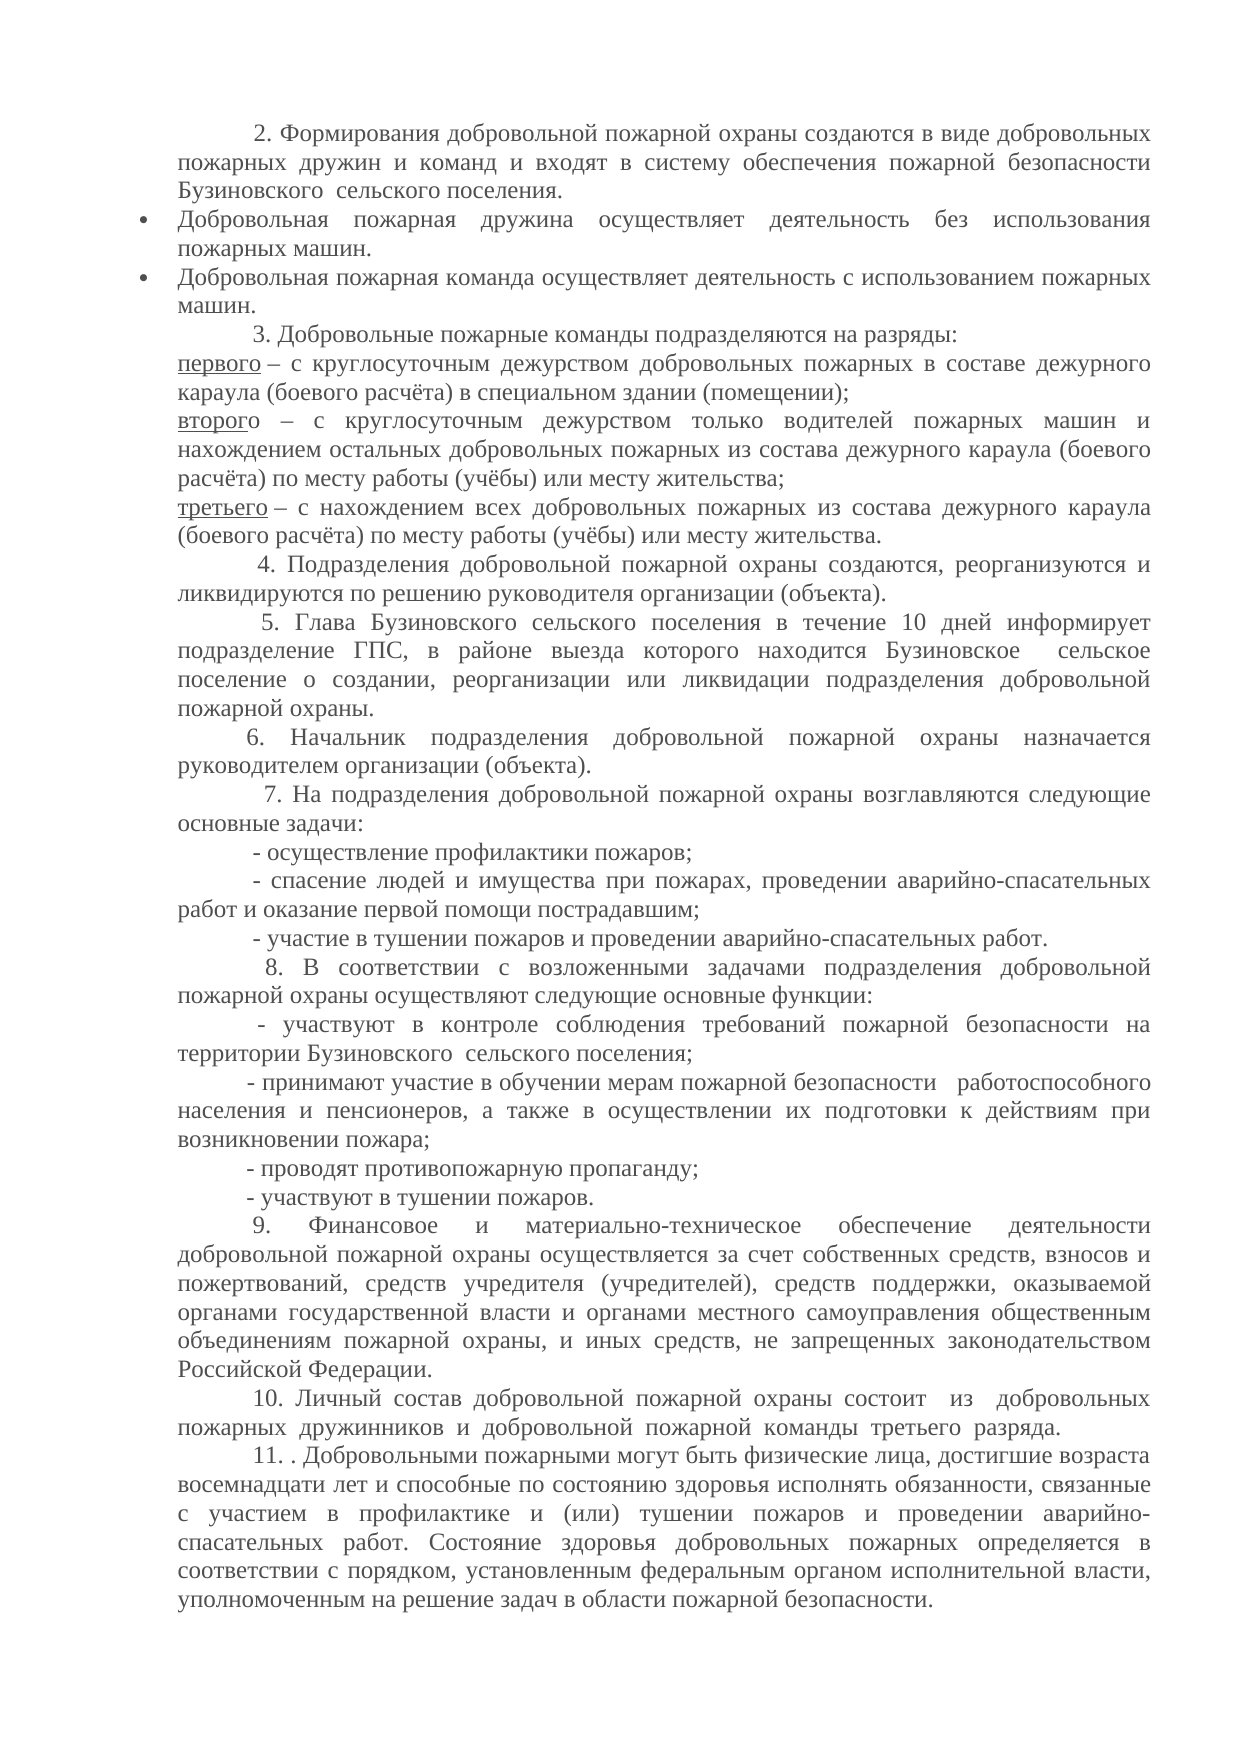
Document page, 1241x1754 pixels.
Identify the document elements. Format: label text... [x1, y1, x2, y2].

text 11. . Добровольными пожарными могут быть физические лица, достигшие возраста восемнадцати лет и способные по состоянию здоровья исполнять обязанности, связанные с участием в профилактике и (или) тушении пожаров и проведении аварийно-спасательных работ. Состояние здоровья добровольных пожарных определяется в соответствии с порядком, установленным федеральным органом исполнительной власти, уполномоченным на решение задач в области пожарной безопасности. [177, 1441, 1152, 1613]
text 4. Подразделения добровольной пожарной охраны создаются, реорганизуются и ликвидируются по решению руководителя организации (объекта). [177, 549, 1152, 607]
text 10. Личный состав добровольной пожарной охраны состоит из добровольных пожарных дружинников и добровольной пожарной команды третьего разряда. [177, 1383, 1152, 1441]
text второго – с круглосуточным дежурством только водителей пожарных машин и нахождением остальных добровольных пожарных из состава дежурного караула (боевого расчёта) по месту работы (учёбы) или месту жительства; [177, 406, 1152, 492]
text третьего – с нахождением всех добровольных пожарных из состава дежурного караула (боевого расчёта) по месту работы (учёбы) или месту жительства. [177, 492, 1152, 549]
text - проводят противопожарную пропаганду; [177, 1153, 1152, 1182]
list Добровольная пожарная дружина осуществляет деятельность без использования пожарных машин. [140, 204, 1152, 262]
text - участвуют в контроле соблюдения требований пожарной безопасности на территории Бузиновского сельского поселения; [177, 1009, 1152, 1067]
list Добровольная пожарная команда осуществляет деятельность с использованием пожарных машин. [140, 262, 1152, 319]
text 9. Финансовое и материально-техническое обеспечение деятельности добровольной пожарной охраны осуществляется за счет собственных средств, взносов и пожертвований, средств учредителя (учредителей), средств поддержки, оказываемой органами государственной власти и органами местного самоуправления общественным объединениям пожарной охраны, и иных средств, не запрещенных законодательством Российской Федерации. [177, 1211, 1152, 1383]
text 7. На подразделения добровольной пожарной охраны возглавляются следующие основные задачи: [177, 779, 1152, 837]
text - спасение людей и имущества при пожарах, проведении аварийно-спасательных работ и оказание первой помощи пострадавшим; [177, 866, 1152, 923]
text - участие в тушении пожаров и проведении аварийно-спасательных работ. [177, 923, 1152, 952]
text 3. Добровольные пожарные команды подразделяются на разряды: [177, 319, 1152, 348]
text первого – с круглосуточным дежурством добровольных пожарных в составе дежурного караула (боевого расчёта) в специальном здании (помещении); [177, 348, 1152, 406]
text 6. Начальник подразделения добровольной пожарной охраны назначается руководителем организации (объекта). [177, 722, 1152, 779]
text 5. Глава Бузиновского сельского поселения в течение 10 дней информирует подразделение ГПС, в районе выезда которого находится Бузиновское сельское поселение о создании, реорганизации или ликвидации подразделения добровольной пожарной охраны. [177, 607, 1152, 722]
text - принимают участие в обучении мерам пожарной безопасности работоспособного населения и пенсионеров, а также в осуществлении их подготовки к действиям при возникновении пожара; [177, 1067, 1152, 1153]
text 2. Формирования добровольной пожарной охраны создаются в виде добровольных пожарных дружин и команд и входят в систему обеспечения пожарной безопасности Бузиновского сельского поселения. [177, 118, 1152, 204]
text 8. В соответствии с возложенными задачами подразделения добровольной пожарной охраны осуществляют следующие основные функции: [177, 952, 1152, 1009]
text - осуществление профилактики пожаров; [177, 837, 1152, 866]
text - участвуют в тушении пожаров. [177, 1182, 1152, 1211]
